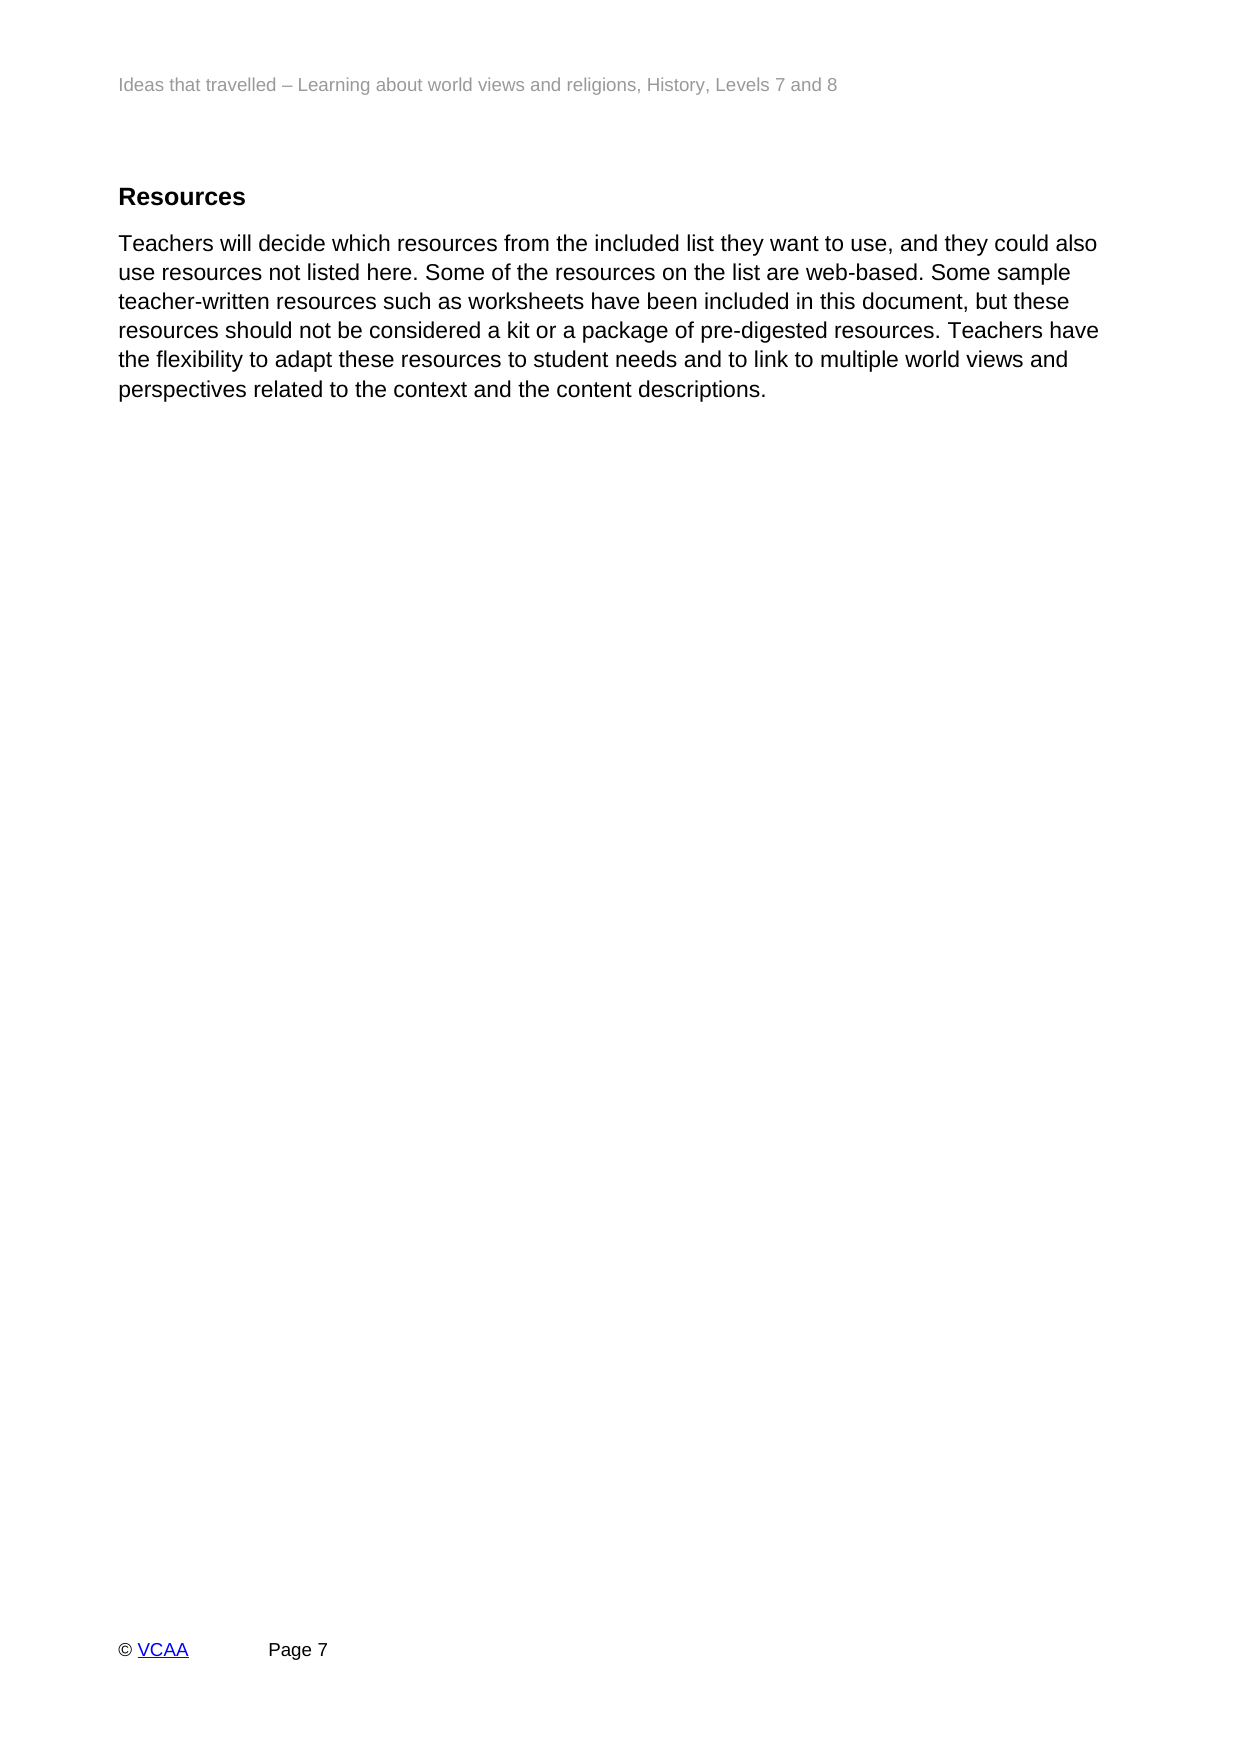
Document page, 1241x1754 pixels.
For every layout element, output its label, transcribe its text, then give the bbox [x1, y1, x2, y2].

text Teachers will decide which resources from the included list they want to use, and they could also use resources not listed here. Some of the resources on the list are web-based. Some sample teacher-written resources such as worksheets have been included in this document, but these resources should not be considered a kit or a package of pre-digested resources. Teachers have the flexibility to adapt these resources to student needs and to link to multiple world views and perspectives related to the context and the content descriptions. [118, 228, 1122, 403]
subtitle Resources [118, 176, 1122, 213]
